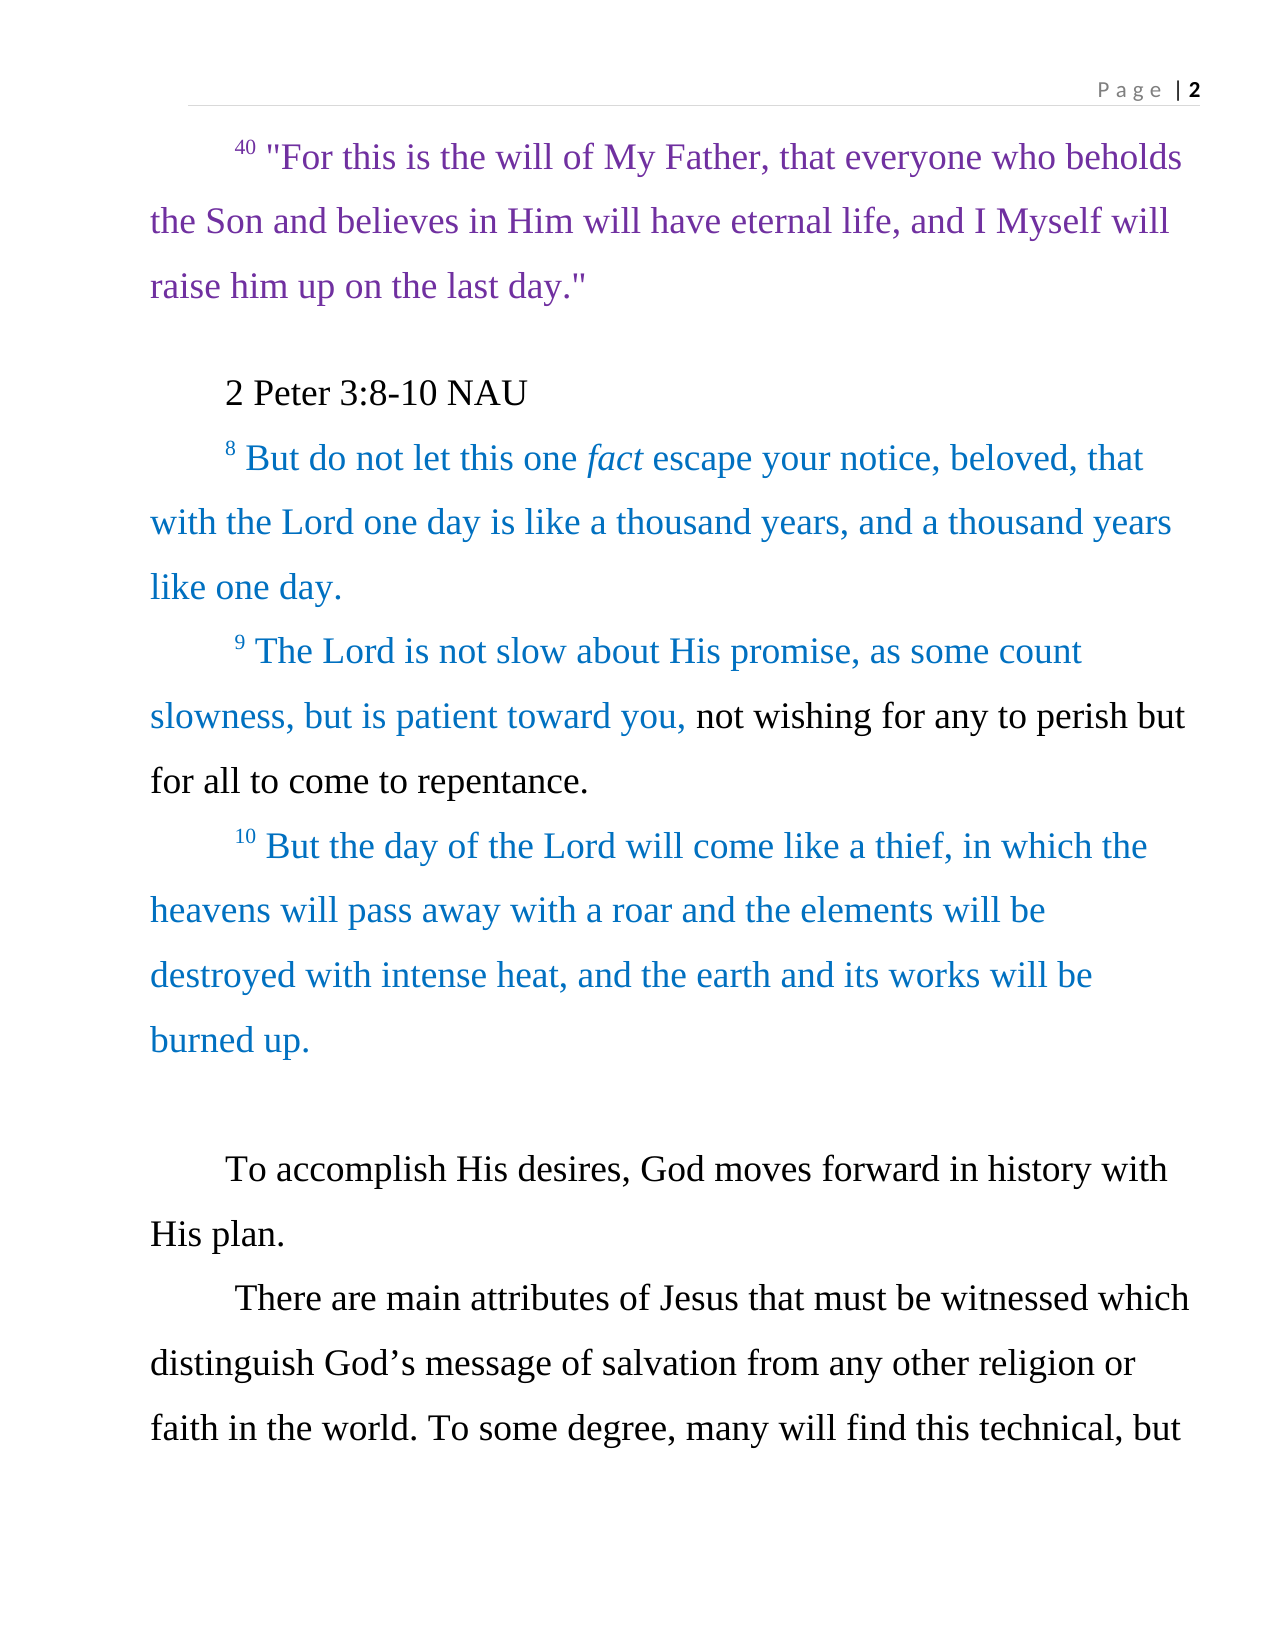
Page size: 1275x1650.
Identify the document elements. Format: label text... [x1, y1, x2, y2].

text 10 But the day of the Lord will come like a thief, in which the heavens will pass away with a roar and the elements will be destroyed with intense heat, and the earth and its works will be burned up. [150, 823, 1200, 1060]
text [150, 1276, 1200, 1448]
text To accomplish His desires, God moves forward in history with His plan. [150, 1146, 1200, 1254]
text 8 But do not let this one fact escape your notice, beloved, that with the Lord one day is like a thousand years, and a thousand years like one day. [150, 435, 1200, 607]
text 9 The Lord is not slow about His promise, as some count slowness, but is patient toward you, not wishing for any to perish but for all to come to repentance. [150, 629, 1200, 801]
text 40 "For this is the will of My Father, that everyone who beholds the Son and believes in Him will have eternal life, and I Myself will raise him up on the last day." [150, 134, 1200, 307]
text 2 Peter 3:8-10 NAU [150, 370, 1200, 413]
